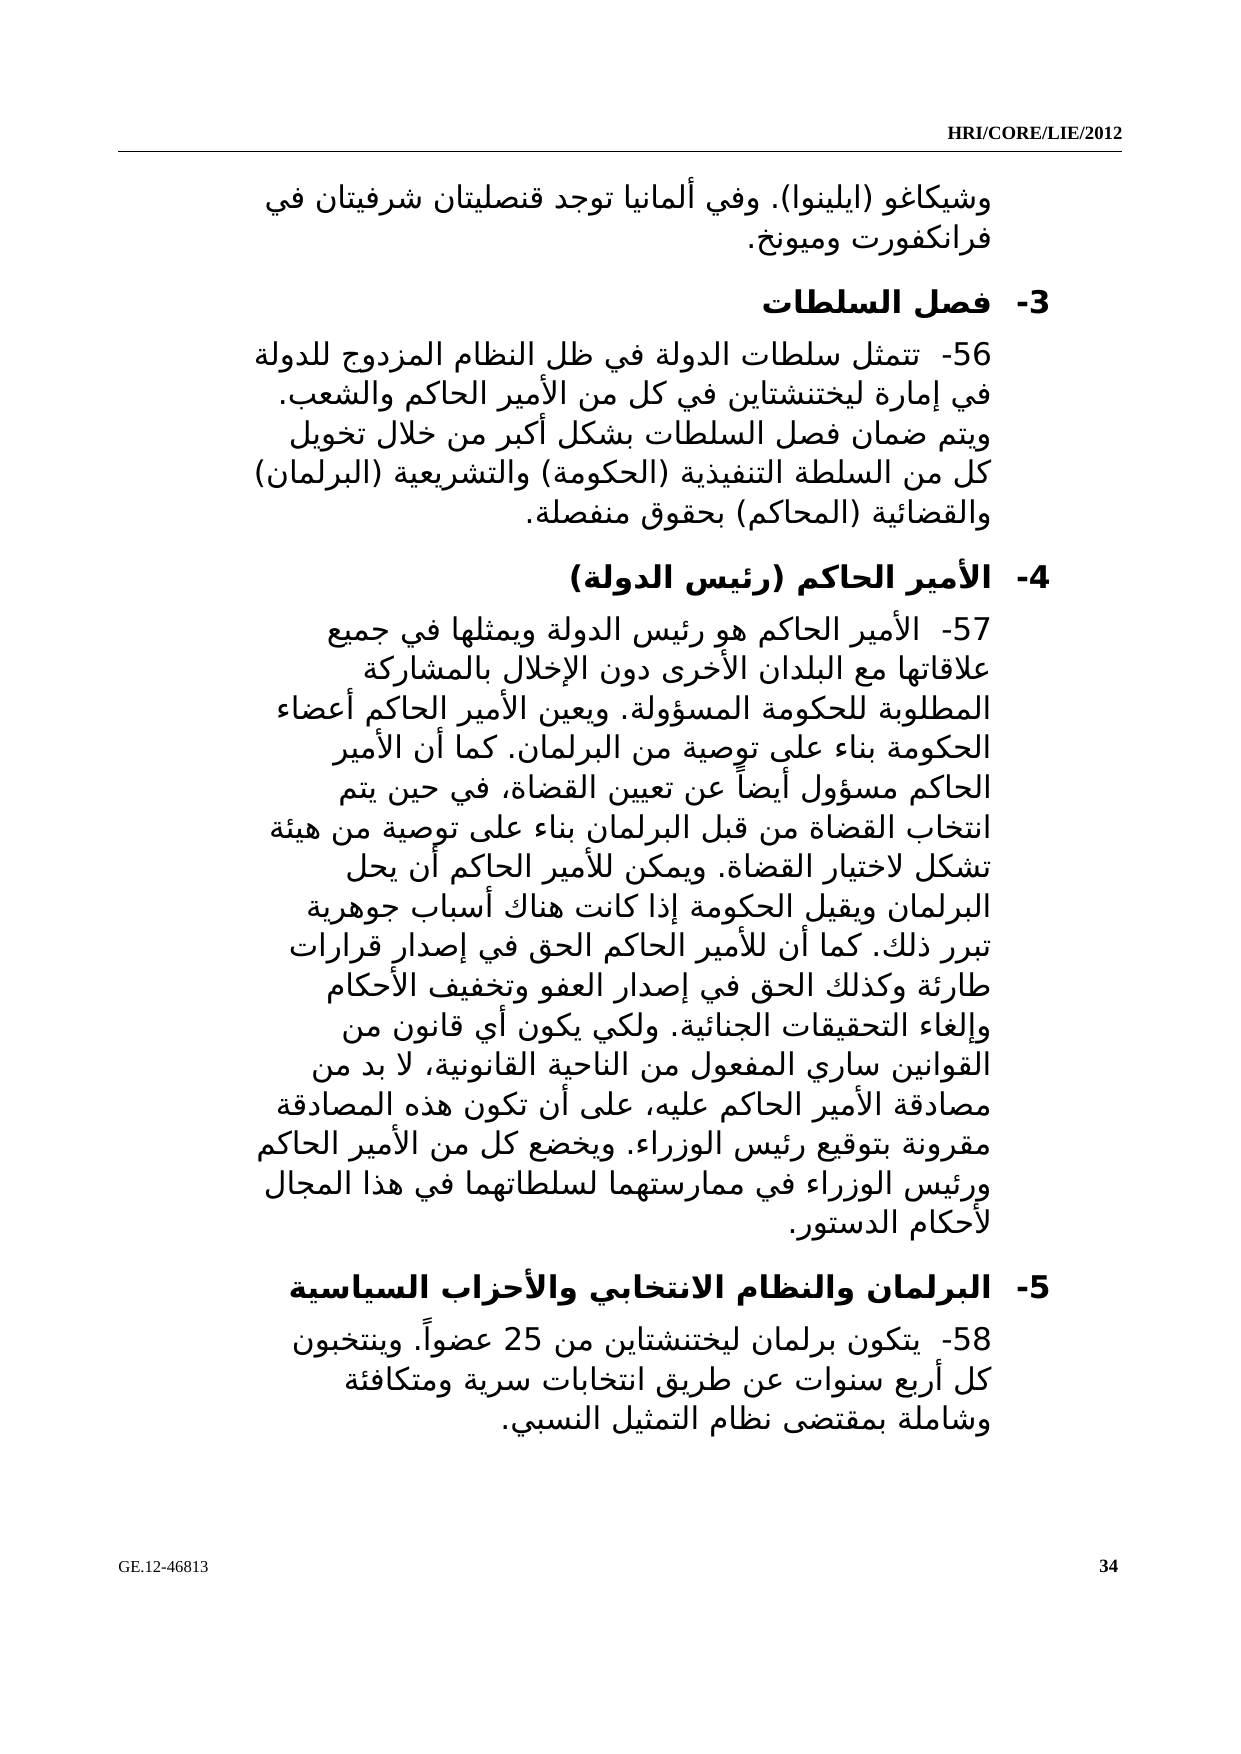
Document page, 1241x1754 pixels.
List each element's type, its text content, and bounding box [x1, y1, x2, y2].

text 3- فصل السلطات [248, 281, 1122, 321]
text 58- يتكون برلمان ليختنشتاين من 25 عضواً. وينتخبون كل أربع سنوات عن طريق انتخابات سرية ومتكافئة وشاملة بمقتضى نظام التمثيل النسبي. [248, 1319, 992, 1438]
text 56- تتمثل سلطات الدولة في ظل النظام المزدوج للدولة في إمارة ليختنشتاين في كل من الأمير الحاكم والشعب. ويتم ضمان فصل السلطات بشكل أكبر من خلال تخويل كل من السلطة التنفيذية (الحكومة) والتشريعية (البرلمان) والقضائية (المحاكم) بحقوق منفصلة. [248, 333, 992, 531]
text 4- الأمير الحاكم (رئيس الدولة) [248, 556, 1122, 596]
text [248, 177, 992, 256]
text 57- الأمير الحاكم هو رئيس الدولة ويمثلها في جميع علاقاتها مع البلدان الأخرى دون الإخلال بالمشاركة المطلوبة للحكومة المسؤولة. ويعين الأمير الحاكم أعضاء الحكومة بناء على توصية من البرلمان. كما أن الأمير الحاكم مسؤول أيضاً عن تعيين القضاة، في حين يتم انتخاب القضاة من قبل البرلمان بناء على توصية من هيئة تشكل لاختيار القضاة. ويمكن للأمير الحاكم أن يحل البرلمان ويقيل الحكومة إذا كانت هناك أسباب جوهرية تبرر ذلك. كما أن للأمير الحاكم الحق في إصدار قرارات طارئة وكذلك الحق في إصدار العفو وتخفيف الأحكام وإلغاء التحقيقات الجنائية. ولكي يكون أي قانون من القوانين ساري المفعول من الناحية القانونية، لا بد من مصادقة الأمير الحاكم عليه، على أن تكون هذه المصادقة مقرونة بتوقيع رئيس الوزراء. ويخضع كل من الأمير الحاكم ورئيس الوزراء في ممارستهما لسلطاتهما في هذا المجال لأحكام الدستور. [248, 608, 992, 1242]
text 5- البرلمان والنظام الانتخابي والأحزاب السياسية [248, 1267, 1122, 1306]
